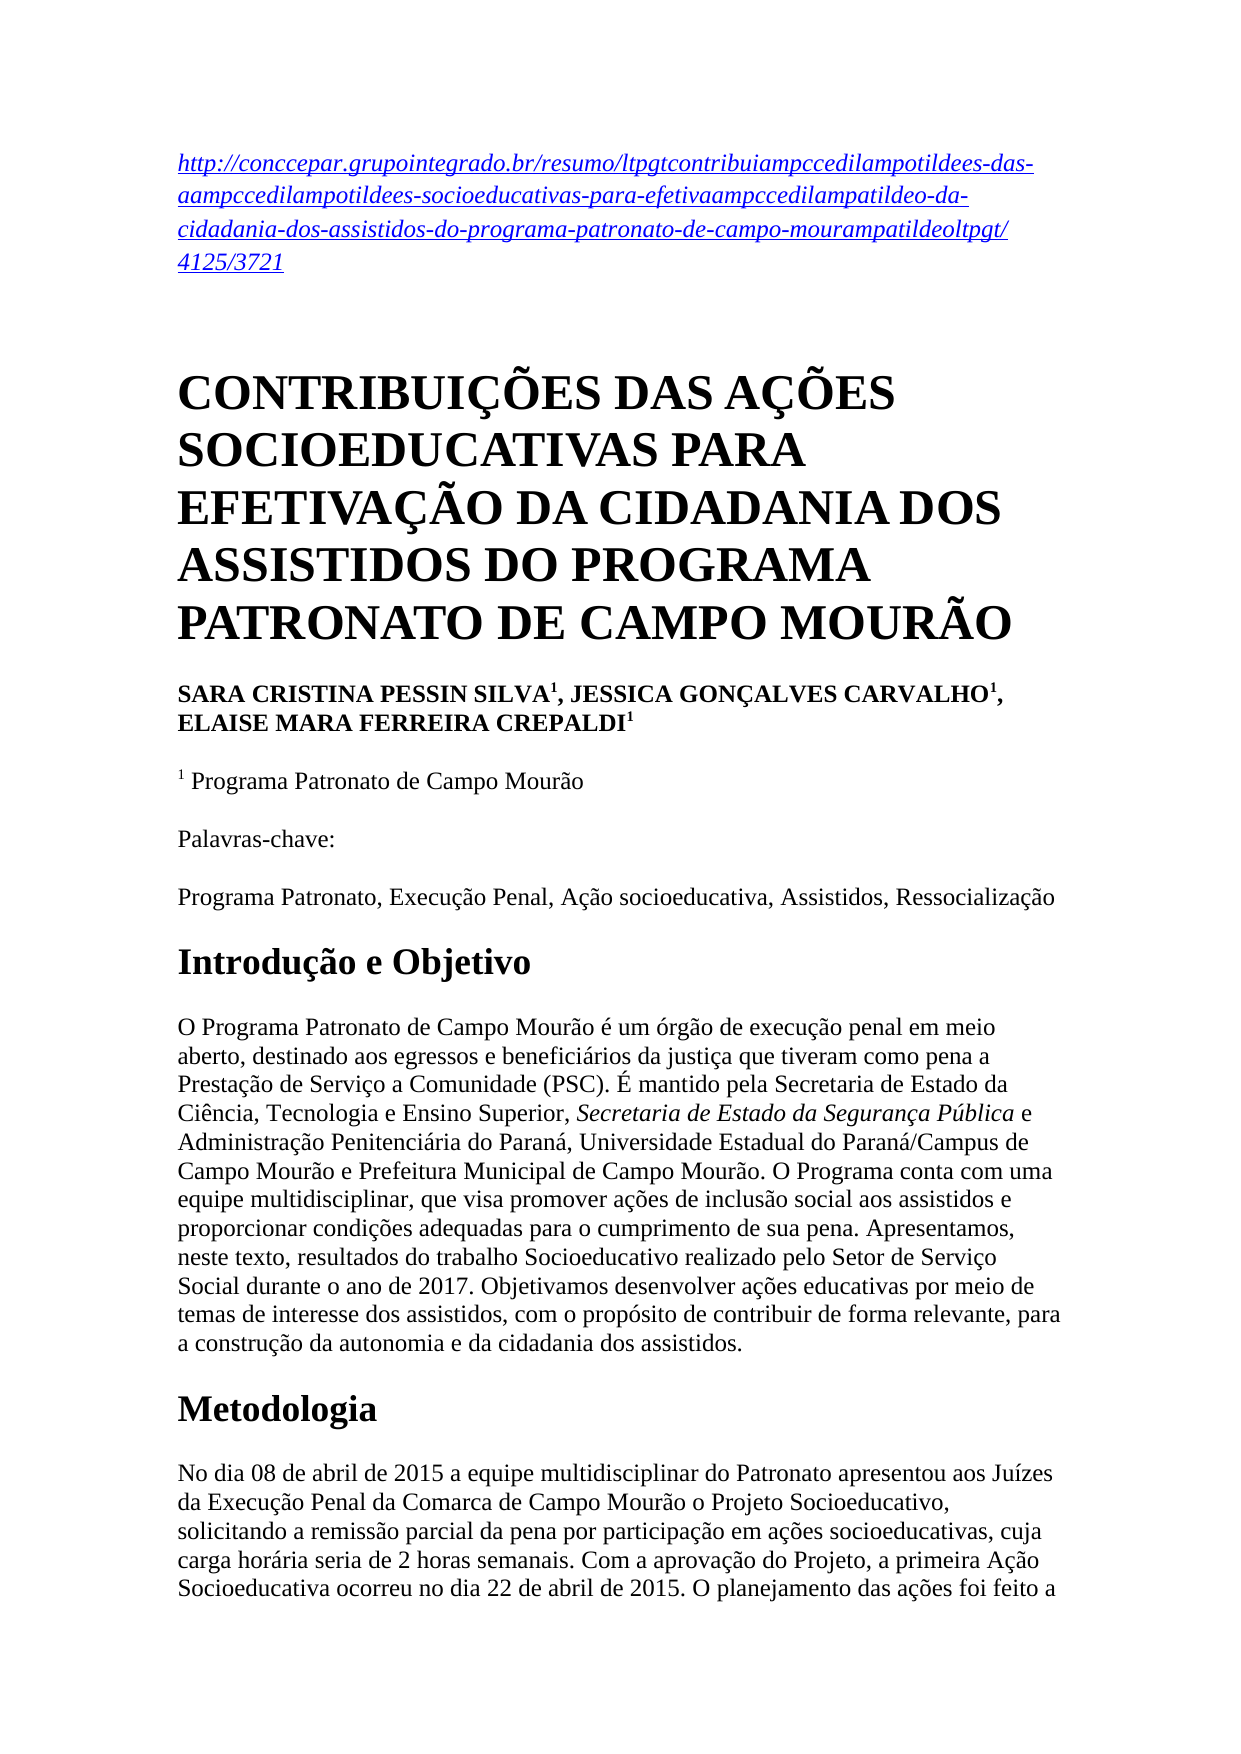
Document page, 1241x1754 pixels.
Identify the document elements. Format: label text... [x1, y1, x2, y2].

text O Programa Patronato de Campo Mourão é um órgão de execução penal em meio aberto, destinado aos egressos e beneficiários da justiça que tiveram como pena a Prestação de Serviço a Comunidade (PSC). É mantido pela Secretaria de Estado da Ciência, Tecnologia e Ensino Superior, Secretaria de Estado da Segurança Pública e Administração Penitenciária do Paraná, Universidade Estadual do Paraná/Campus de Campo Mourão e Prefeitura Municipal de Campo Mourão. O Programa conta com uma equipe multidisciplinar, que visa promover ações de inclusão social aos assistidos e proporcionar condições adequadas para o cumprimento de sua pena. Apresentamos, neste texto, resultados do trabalho Socioeducativo realizado pelo Setor de Serviço Social durante o ano de 2017. Objetivamos desenvolver ações educativas por meio de temas de interesse dos assistidos, com o propósito de contribuir de forma relevante, para a construção da autonomia e da cidadania dos assistidos. [177, 1012, 1063, 1357]
text Programa Patronato, Execução Penal, Ação socioeducativa, Assistidos, Ressocialização [177, 882, 1063, 911]
text Palavras-chave: [177, 824, 1063, 853]
text http://conccepar.grupointegrado.br/resumo/ltpgtcontribuiampccedilampotildees-das-aampccedilampotildees-socioeducativas-para-efetivaampccedilampatildeo-da-cidadania-dos-assistidos-do-programa-patronato-de-campo-mourampatildeoltpgt/4125/3721 [177, 148, 1063, 275]
text CONTRIBUIÇÕES DAS AÇÕES SOCIOEDUCATIVAS PARA EFETIVAÇÃO DA CIDADANIA DOS ASSISTIDOS DO PROGRAMA PATRONATO DE CAMPO MOURÃO [177, 363, 1063, 650]
text Introdução e Objetivo [177, 940, 1063, 983]
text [177, 1458, 1063, 1602]
text 1 Programa Patronato de Campo Mourão [177, 766, 1063, 795]
text SARA CRISTINA PESSIN SILVA1, JESSICA GONÇALVES CARVALHO1, ELAISE MARA FERREIRA CREPALDI1 [177, 679, 1063, 737]
text Metodologia [177, 1386, 1063, 1429]
